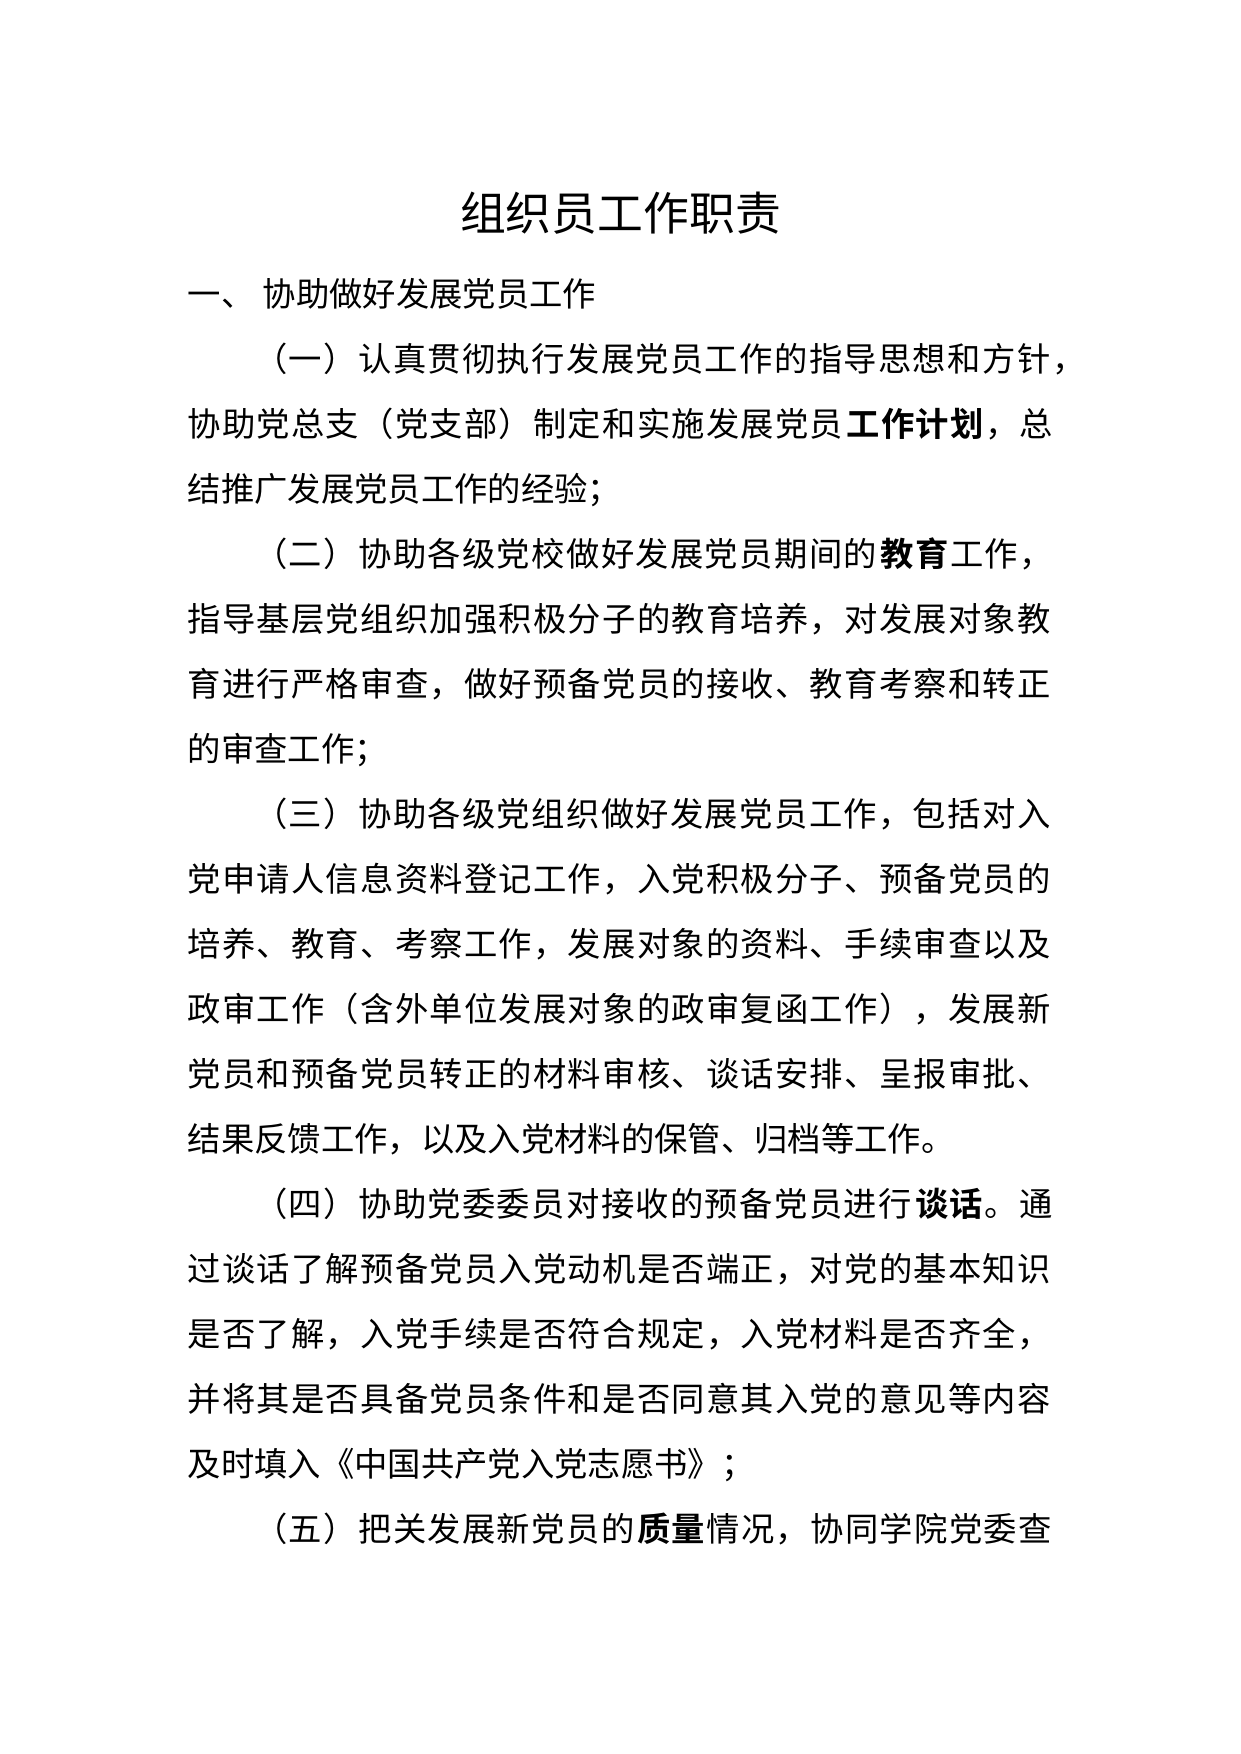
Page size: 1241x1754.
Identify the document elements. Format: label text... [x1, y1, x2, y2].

text （一）认真贯彻执行发展党员工作的指导思想和方针，协助党总支（党支部）制定和实施发展党员工作计划，总结推广发展党员工作的经验； [187, 324, 1053, 519]
text （四）协助党委委员对接收的预备党员进行谈话。通过谈话了解预备党员入党动机是否端正，对党的基本知识是否了解，入党手续是否符合规定，入党材料是否齐全，并将其是否具备党员条件和是否同意其入党的意见等内容及时填入《中国共产党入党志愿书》； [187, 1169, 1053, 1494]
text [187, 1494, 1053, 1559]
text （三）协助各级党组织做好发展党员工作，包括对入党申请人信息资料登记工作，入党积极分子、预备党员的培养、教育、考察工作，发展对象的资料、手续审查以及政审工作（含外单位发展对象的政审复函工作），发展新党员和预备党员转正的材料审核、谈话安排、呈报审批、结果反馈工作，以及入党材料的保管、归档等工作。 [187, 779, 1053, 1169]
text 组织员工作职责 [187, 162, 1053, 259]
list 协助做好发展党员工作 [187, 259, 1053, 324]
text （二）协助各级党校做好发展党员期间的教育工作，指导基层党组织加强积极分子的教育培养，对发展对象教育进行严格审查，做好预备党员的接收、教育考察和转正的审查工作； [187, 519, 1053, 779]
